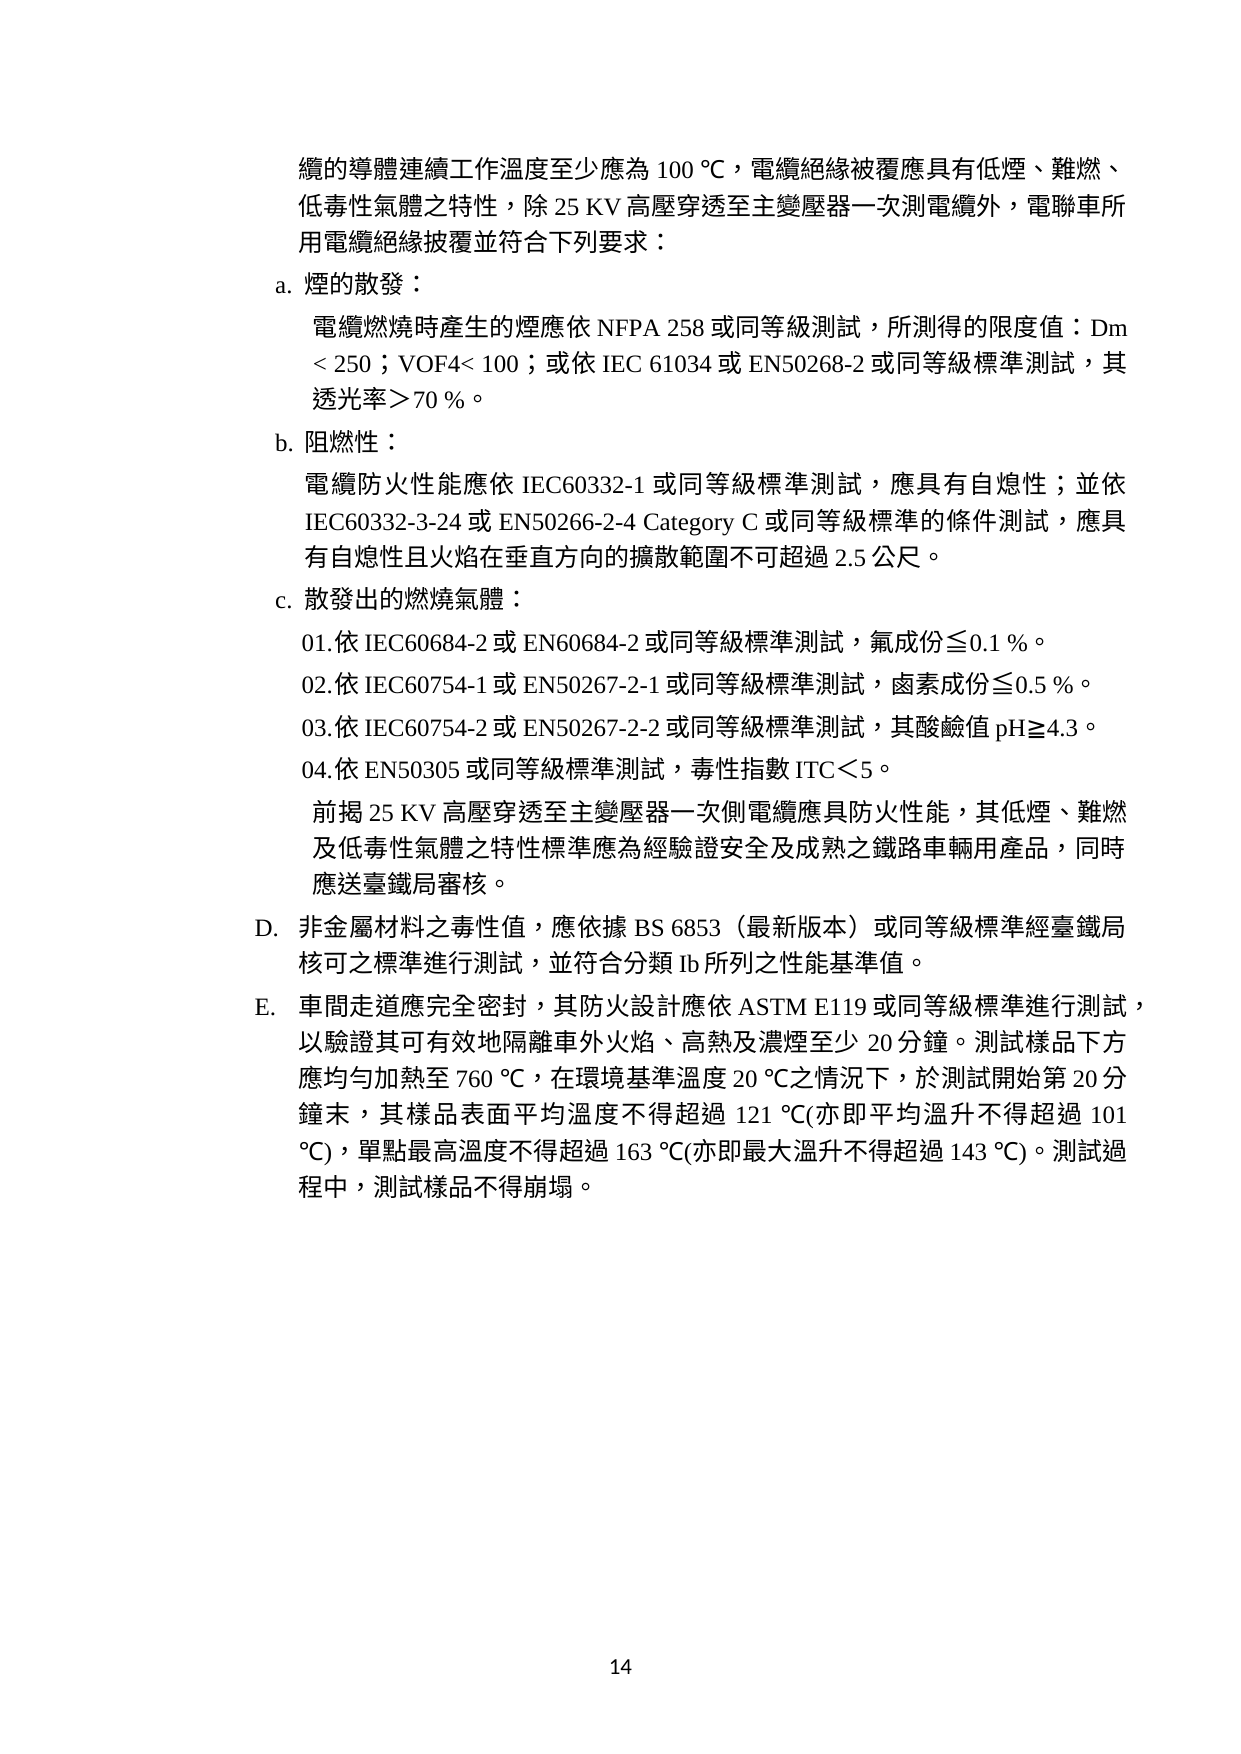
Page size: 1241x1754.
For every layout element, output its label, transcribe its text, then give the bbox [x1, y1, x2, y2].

list 非金屬材料之毒性值，應依據BS 6853（最新版本）或同等級標準經臺鐵局核可之標準進行測試，並符合分類Ib所列之性能基準值。 [254, 907, 1128, 980]
list 阻燃性： [275, 422, 1128, 459]
list 散發出的燃燒氣體： [275, 580, 1128, 616]
text 電纜防火性能應依IEC60332-1或同等級標準測試，應具有自熄性；並依IEC60332-3-24或EN50266-2-4 Category C或同等級標準的條件測試，應具有自熄性且火焰在垂直方向的擴散範圍不可超過2.5公尺。 [304, 465, 1128, 574]
list 車間走道應完全密封，其防火設計應依ASTM E119或同等級標準進行測試，以驗證其可有效地隔離車外火焰、高熱及濃煙至少20分鐘。測試樣品下方應均勻加熱至760 ℃，在環境基準溫度20 ℃之情況下，於測試開始第20分鐘末，其樣品表面平均溫度不得超過121 ℃(亦即平均溫升不得超過101 ℃)，單點最高溫度不得超過163 ℃(亦即最大溫升不得超過143 ℃)。測試過程中，測試樣品不得崩塌。 [254, 986, 1128, 1204]
text 電纜燃燒時產生的煙應依NFPA 258或同等級測試，所測得的限度值：Dm < 250；VOF4< 100；或依IEC 61034或EN50268-2或同等級標準測試，其透光率＞70 %。 [313, 307, 1128, 416]
list 依EN50305或同等級標準測試，毒性指數ITC＜5。 [301, 750, 1128, 786]
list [254, 150, 1128, 259]
list 依IEC60754-1或EN50267-2-1或同等級標準測試，鹵素成份≦0.5 %。 [301, 665, 1128, 701]
list 煙的散發： [275, 265, 1128, 301]
text 前揭25 KV高壓穿透至主變壓器一次側電纜應具防火性能，其低煙、難燃及低毒性氣體之特性標準應為經驗證安全及成熟之鐵路車輛用產品，同時應送臺鐵局審核。 [313, 792, 1128, 901]
list 依IEC60754-2或EN50267-2-2或同等級標準測試，其酸鹼值pH≧4.3。 [301, 707, 1128, 744]
list 依IEC60684-2或EN60684-2或同等級標準測試，氟成份≦0.1 %。 [301, 622, 1128, 659]
